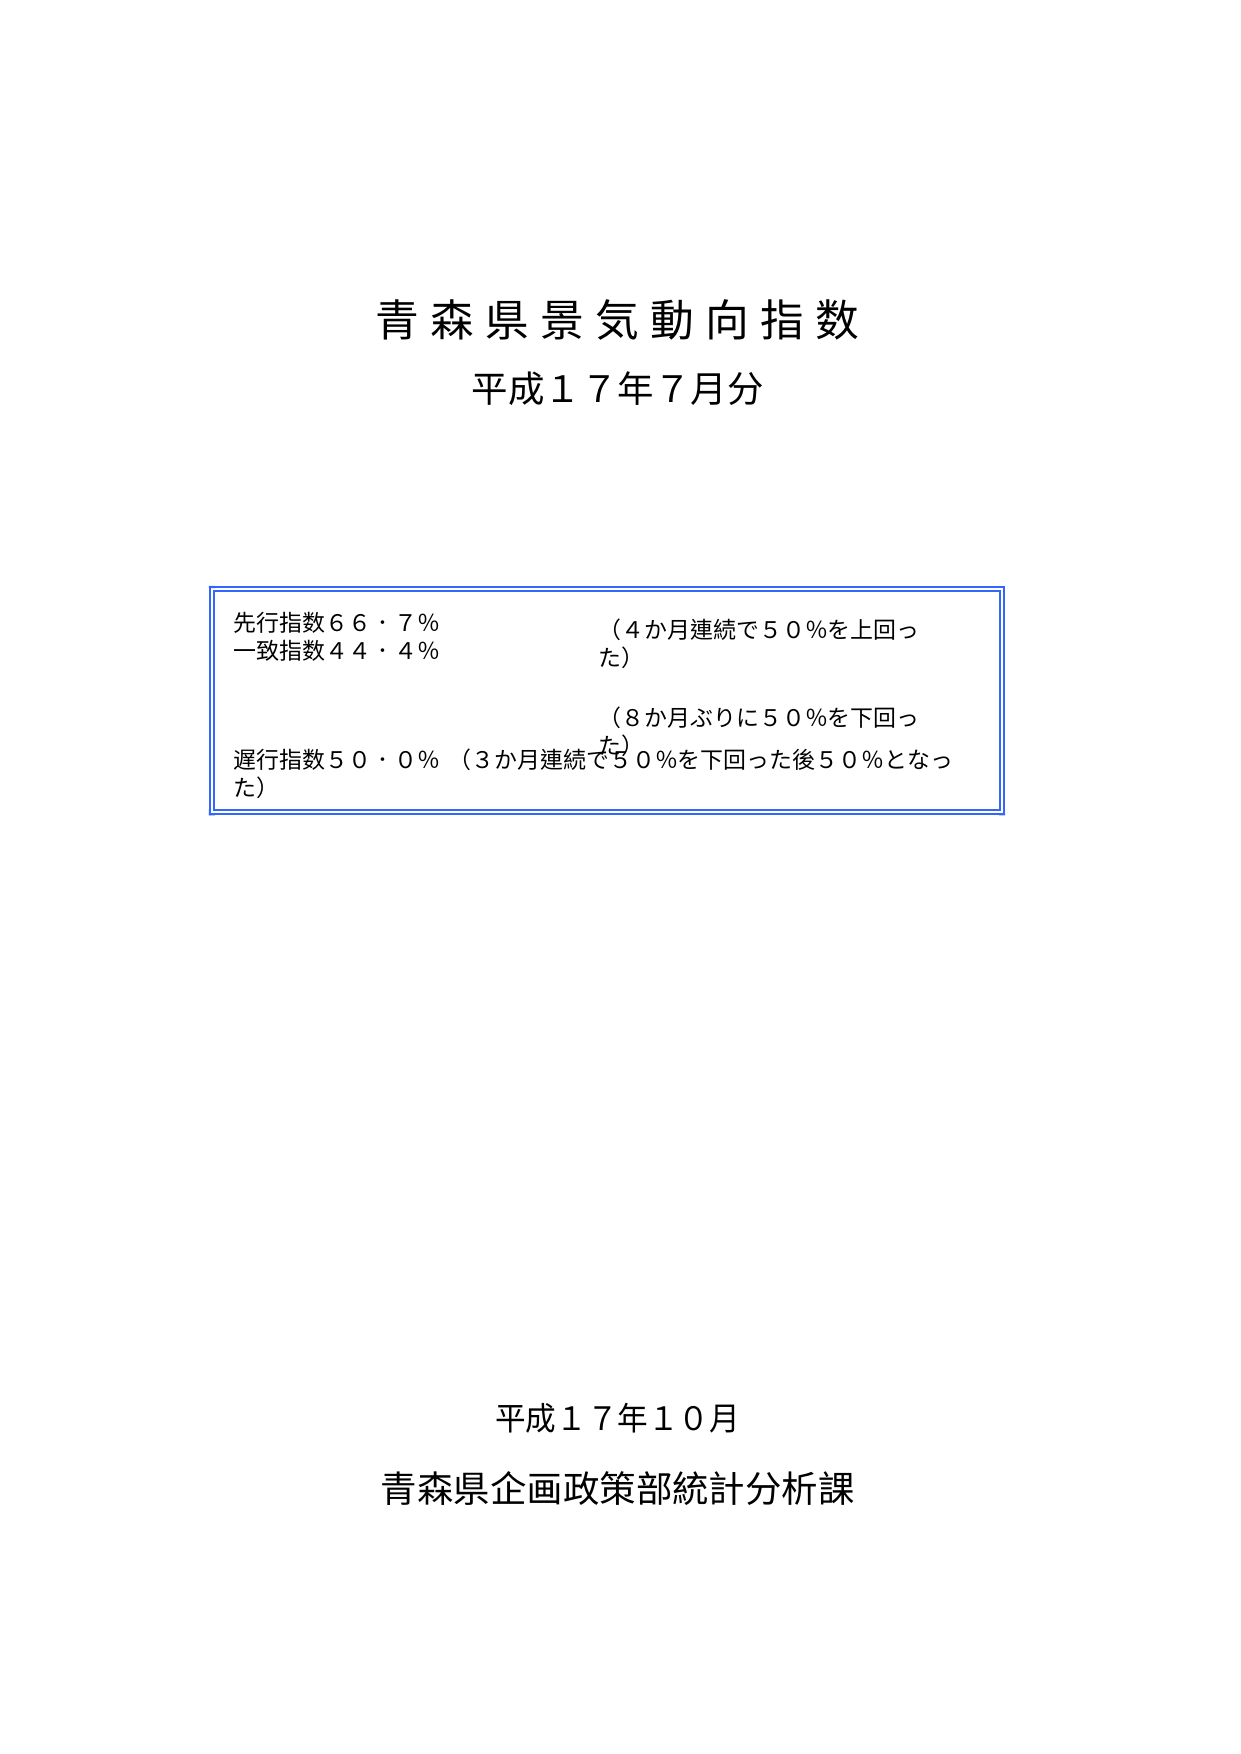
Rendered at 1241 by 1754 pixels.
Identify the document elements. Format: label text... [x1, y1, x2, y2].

text 平成１７年７月分 [106, 363, 1129, 413]
text 青森県企画政策部統計分析課 [106, 1464, 1129, 1513]
text 平成１７年１０月 [106, 1396, 1128, 1439]
text 青 森 県 景 気 動 向 指 数 [106, 290, 1128, 350]
